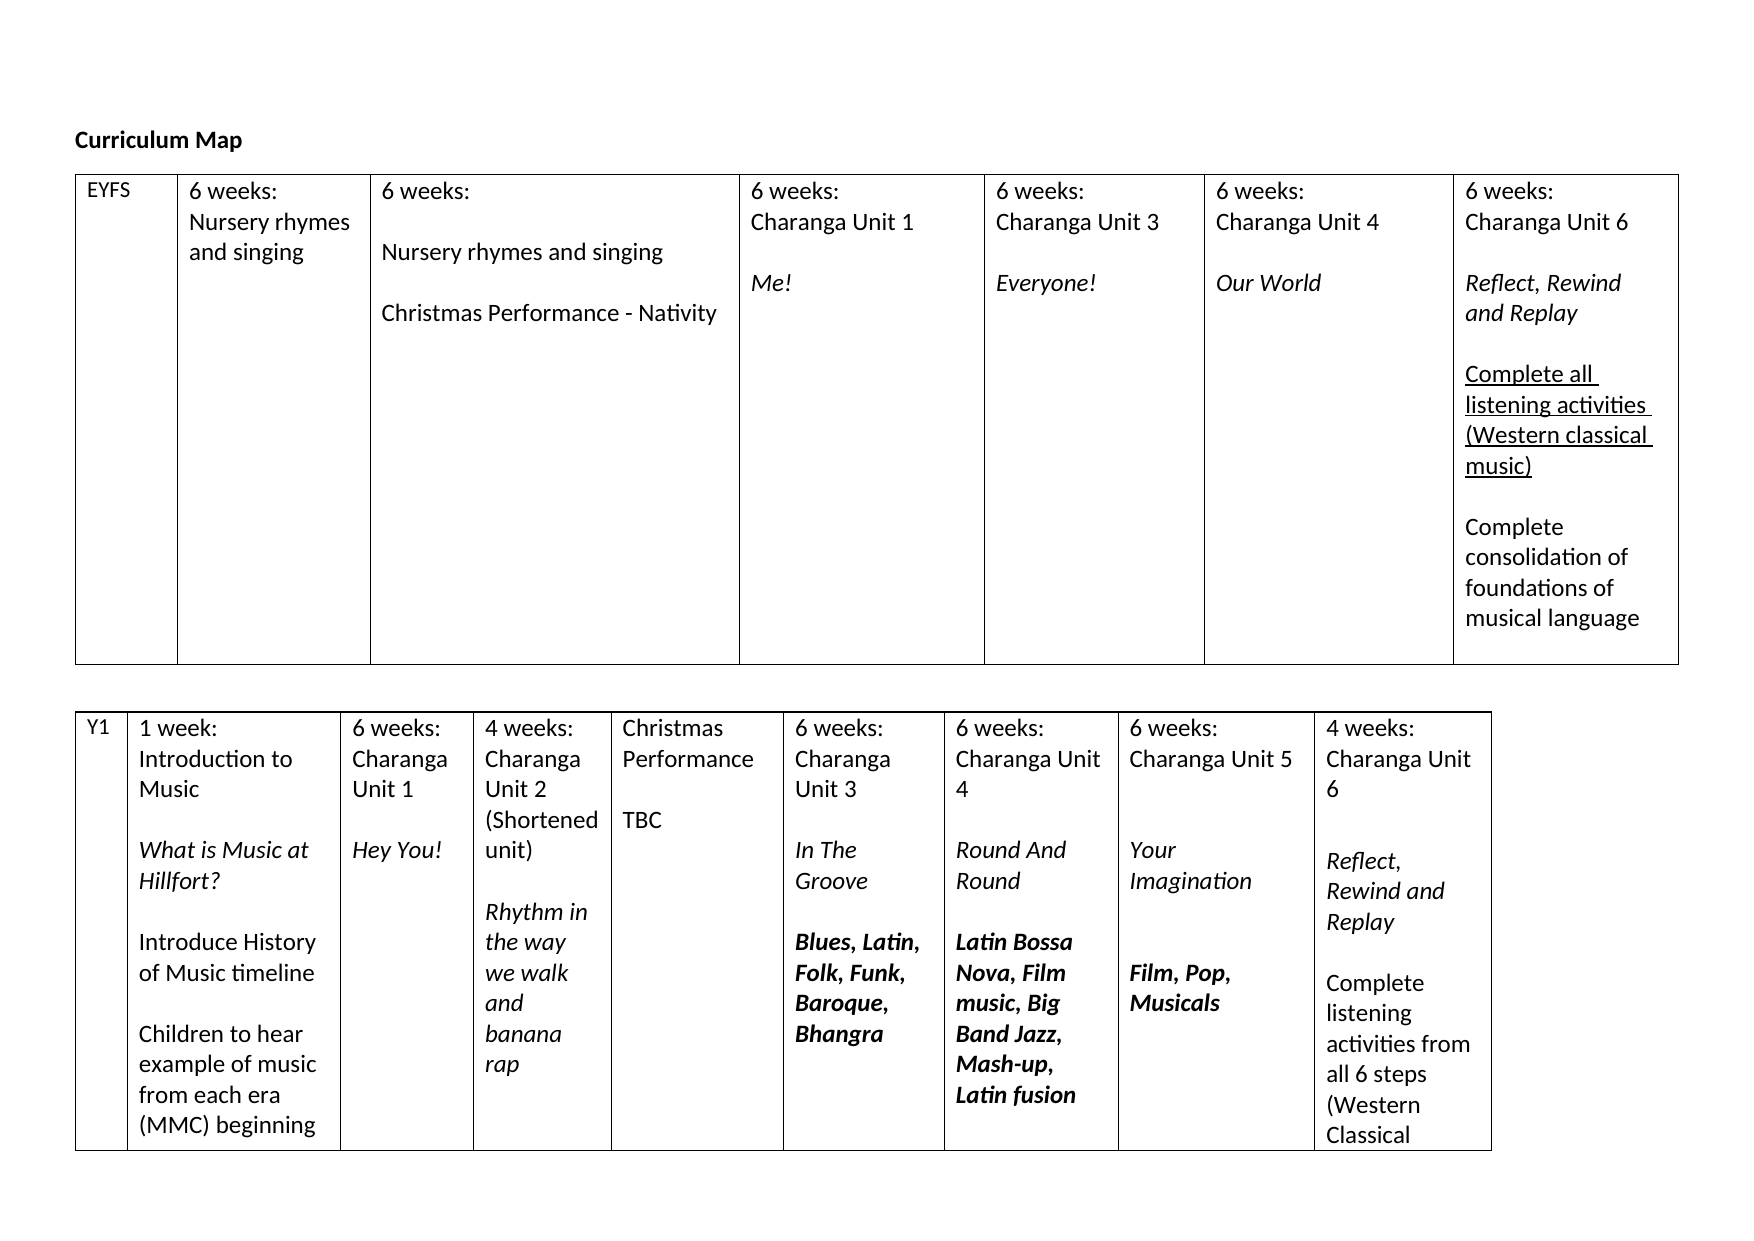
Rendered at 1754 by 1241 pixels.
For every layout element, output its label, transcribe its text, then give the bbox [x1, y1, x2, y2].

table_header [1315, 713, 1491, 1150]
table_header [784, 713, 944, 1150]
table_header 6 weeks: Charanga Unit 3 Everyone! [985, 175, 1204, 663]
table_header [1119, 713, 1314, 1150]
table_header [474, 713, 611, 1150]
text Curriculum Map [75, 124, 1679, 155]
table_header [945, 713, 1118, 1150]
table_header 6 weeks: Nursery rhymes and singing [178, 175, 370, 663]
table_header Y1 [76, 713, 127, 1150]
table_header 6 weeks: Charanga Unit 1 Me! [740, 175, 984, 663]
table_header 6 weeks: Nursery rhymes and singing Christmas Performance - Nativity [371, 175, 739, 663]
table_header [341, 713, 473, 1150]
table_header 6 weeks: Charanga Unit 6 Reflect, Rewind and Replay Complete all listening activities (Western classical music) Complete consolidation of foundations of musical language [1454, 175, 1678, 663]
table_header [612, 713, 783, 1150]
table_header 6 weeks: Charanga Unit 4 Our World [1205, 175, 1453, 663]
table_header EYFS [76, 175, 177, 663]
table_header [128, 713, 340, 1150]
